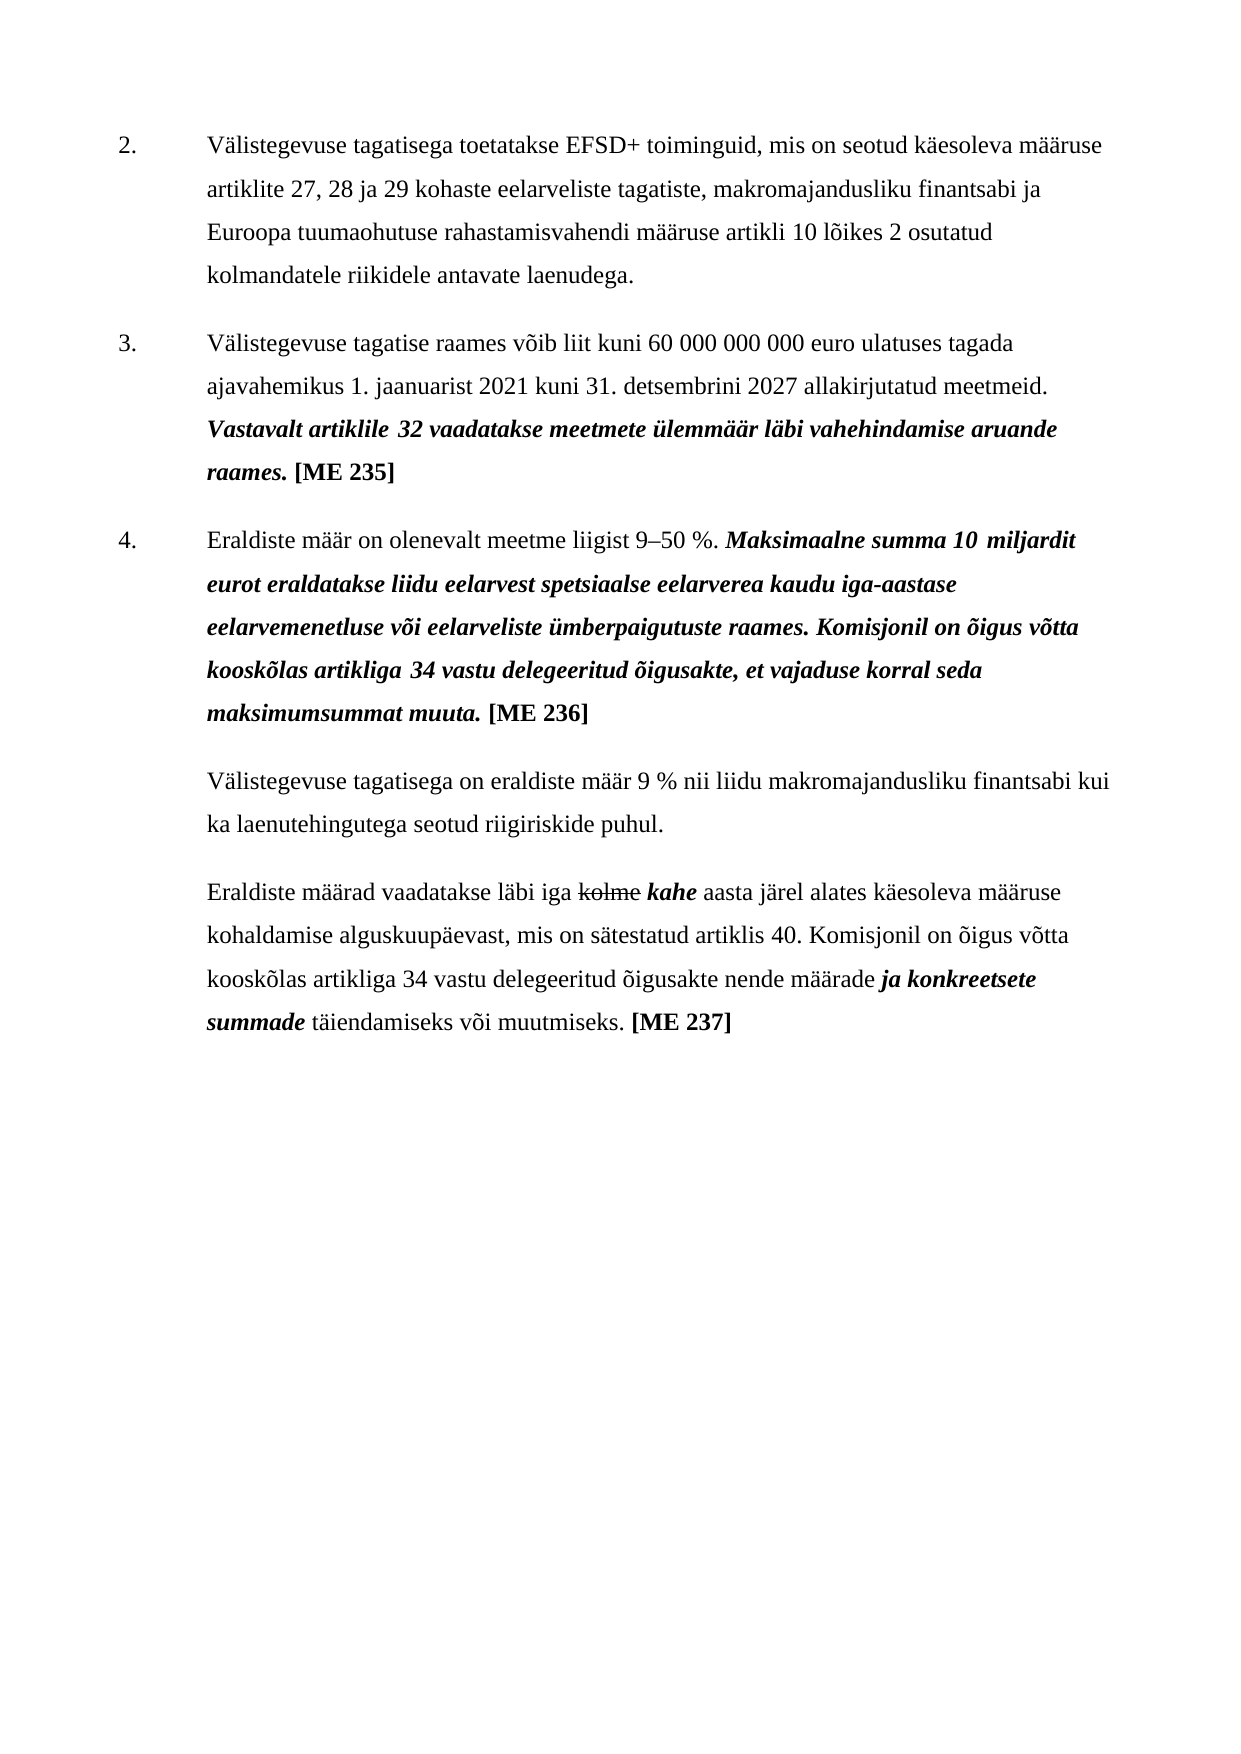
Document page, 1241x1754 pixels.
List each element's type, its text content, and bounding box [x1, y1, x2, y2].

text Eraldiste määrad vaadatakse läbi iga kolme kahe aasta järel alates käesoleva määruse kohaldamise alguskuupäevast, mis on sätestatud artiklis 40. Komisjonil on õigus võtta kooskõlas artikliga 34 vastu delegeeritud õigusakte nende määrade ja konkreetsete summade täiendamiseks või muutmiseks. [ME 237] [207, 877, 1122, 1036]
text Välistegevuse tagatisega on eraldiste määr 9 % nii liidu makromajandusliku finantsabi kui ka laenutehingutega seotud riigiriskide puhul. [207, 766, 1122, 838]
text 4. Eraldiste määr on olenevalt meetme liigist 9–50 %. Maksimaalne summa 10 miljardit eurot eraldatakse liidu eelarvest spetsiaalse eelarverea kaudu iga-aastase eelarvemenetluse või eelarveliste ümberpaigutuste raames. Komisjonil on õigus võtta kooskõlas artikliga 34 vastu delegeeritud õigusakte, et vajaduse korral seda maksimumsummat muuta. [ME 236] [118, 526, 1122, 727]
text 2. Välistegevuse tagatisega toetatakse EFSD+ toiminguid, mis on seotud käesoleva määruse artiklite 27, 28 ja 29 kohaste eelarveliste tagatiste, makromajandusliku finantsabi ja Euroopa tuumaohutuse rahastamisvahendi määruse artikli 10 lõikes 2 osutatud kolmandatele riikidele antavate laenudega. [118, 131, 1122, 289]
text 3. Välistegevuse tagatise raames võib liit kuni 60 000 000 000 euro ulatuses tagada ajavahemikus 1. jaanuarist 2021 kuni 31. detsembrini 2027 allakirjutatud meetmeid. Vastavalt artiklile 32 vaadatakse meetmete ülemmäär läbi vahehindamise aruande raames. [ME 235] [118, 328, 1122, 486]
